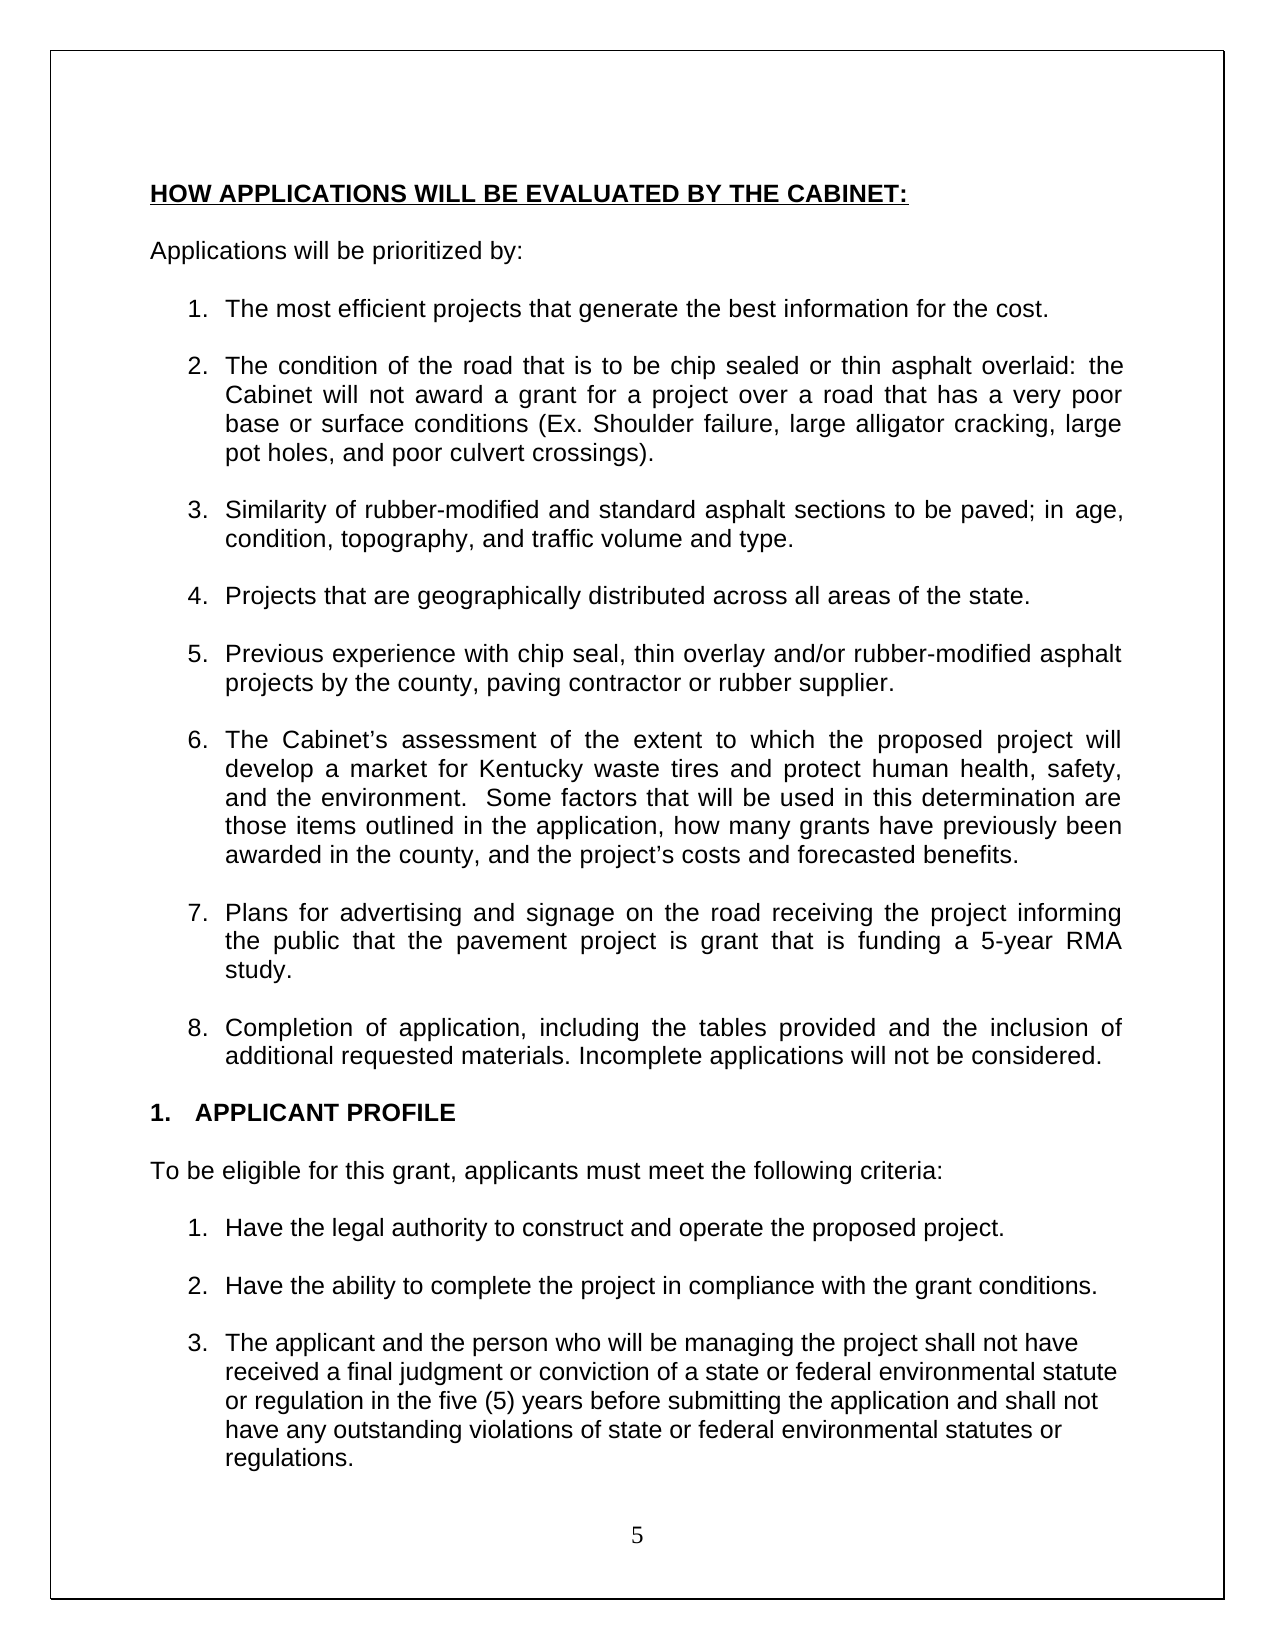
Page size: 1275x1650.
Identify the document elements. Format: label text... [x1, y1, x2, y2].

list Have the legal authority to construct and operate the proposed project. [187, 1213, 1124, 1242]
list The applicant and the person who will be managing the project shall not have received a final judgment or conviction of a state or federal environmental statute or regulation in the five (5) years before submitting the application and shall not have any outstanding violations of state or federal environmental statutes or regulations. [187, 1328, 1124, 1472]
text To be eligible for this grant, applicants must meet the following criteria: [150, 1156, 1124, 1185]
text HOW APPLICATIONS WILL BE EVALUATED BY THE CABINET: [150, 179, 1124, 207]
list Previous experience with chip seal, thin overlay and/or rubber-modified asphalt projects by the county, paving contractor or rubber supplier. [187, 639, 1124, 696]
list Similarity of rubber-modified and standard asphalt sections to be paved; in age, condition, topography, and traffic volume and type. [187, 495, 1124, 552]
list The condition of the road that is to be chip sealed or thin asphalt overlaid: the Cabinet will not award a grant for a project over a road that has a very poor base or surface conditions (Ex. Shoulder failure, large alligator cracking, large pot holes, and poor culvert crossings). [187, 351, 1124, 466]
list The most efficient projects that generate the best information for the cost. [187, 294, 1124, 322]
list Plans for advertising and signage on the road receiving the project informing the public that the pavement project is grant that is funding a 5-year RMA study. [187, 897, 1124, 984]
text Applications will be prioritized by: [150, 236, 1124, 265]
list Projects that are geographically distributed across all areas of the state. [187, 581, 1124, 610]
list The Cabinet’s assessment of the extent to which the proposed project will develop a market for Kentucky waste tires and protect human health, safety, and the environment. Some factors that will be used in this determination are those items outlined in the application, how many grants have previously been awarded in the county, and the project’s costs and forecasted benefits. [187, 725, 1124, 869]
subtitle APPLICANT PROFILE [150, 1098, 1124, 1127]
list Have the ability to complete the project in compliance with the grant conditions. [187, 1271, 1124, 1300]
list Completion of application, including the tables provided and the inclusion of additional requested materials. Incomplete applications will not be considered. [187, 1012, 1124, 1070]
